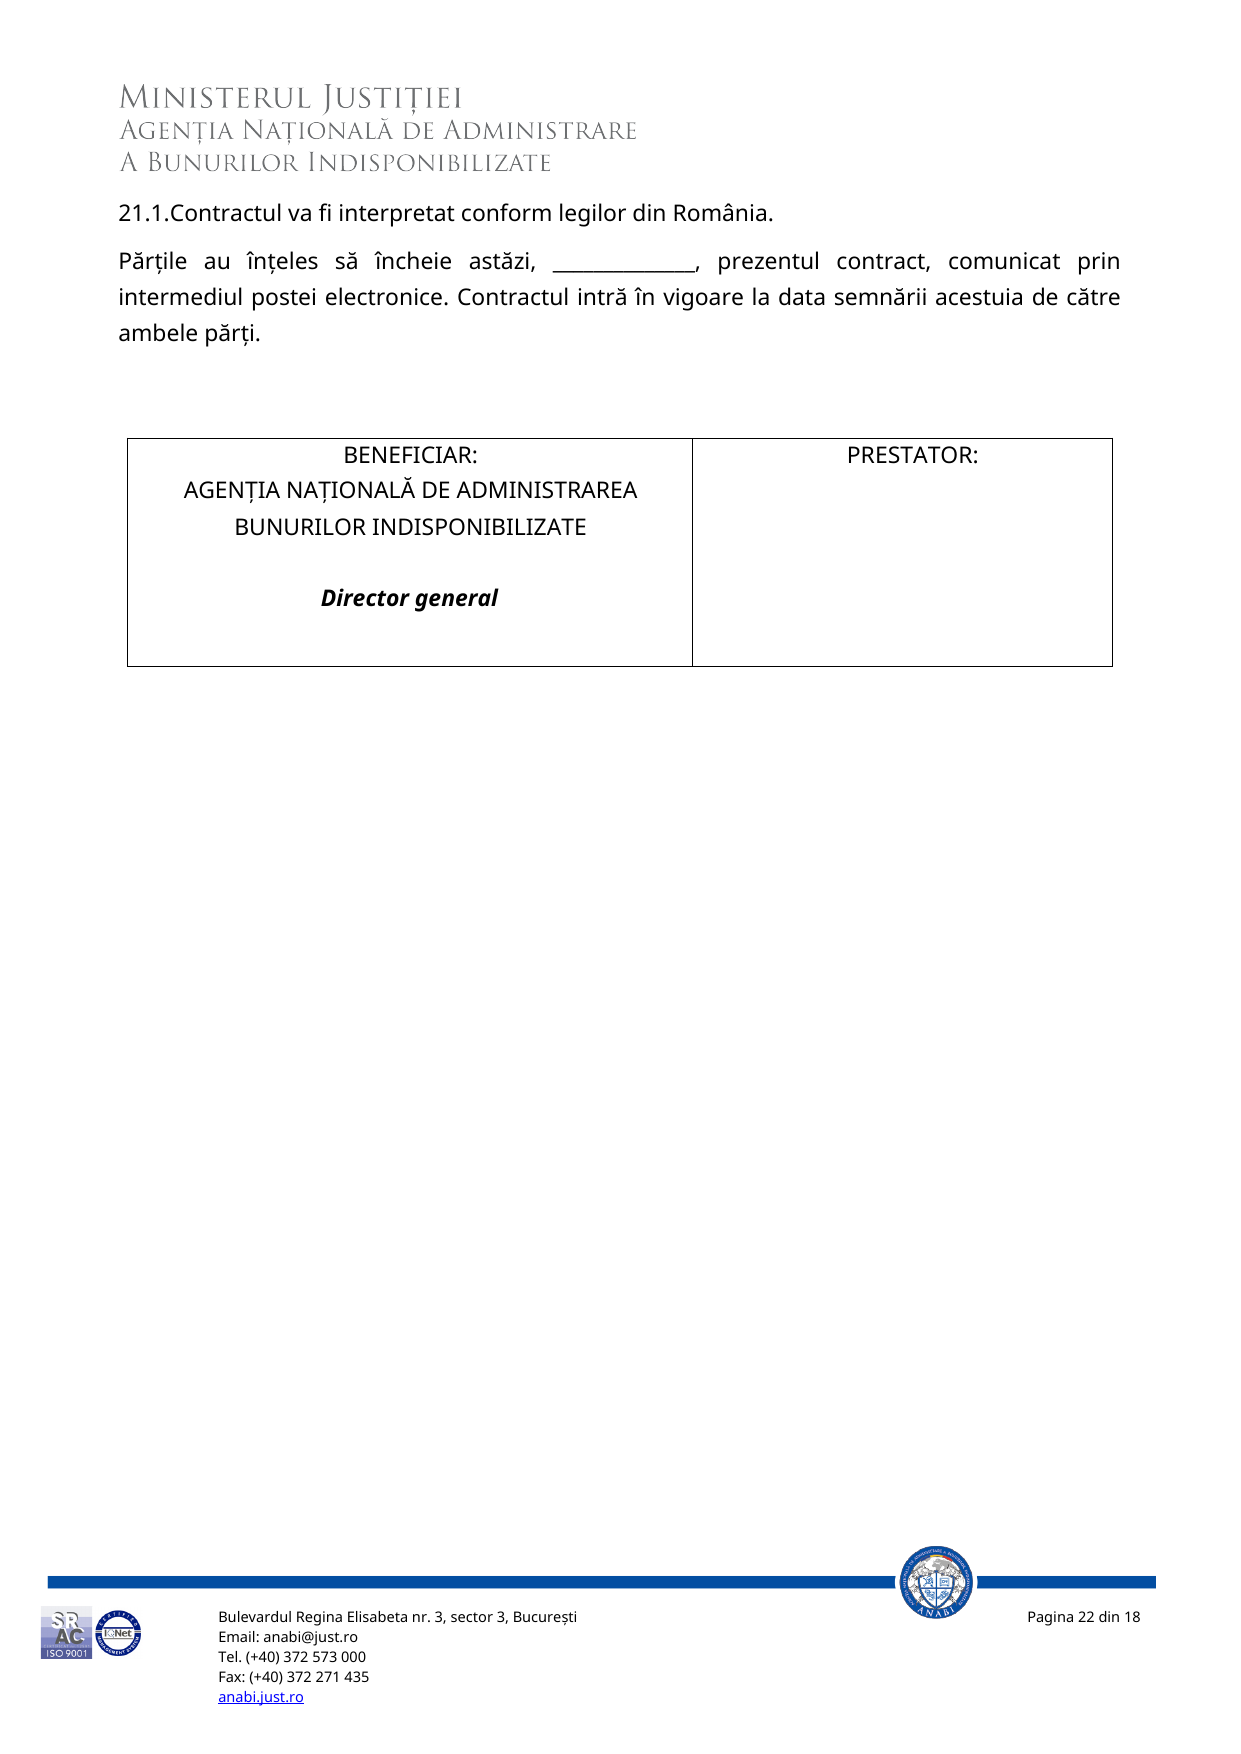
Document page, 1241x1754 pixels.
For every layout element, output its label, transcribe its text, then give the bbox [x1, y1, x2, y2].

text 21.1.Contractul va fi interpretat conform legilor din România. [118, 197, 1122, 228]
picture [118, 84, 637, 172]
table_header PRESTATOR: [693, 439, 1112, 666]
picture [40, 1540, 1157, 1659]
table_header BENEFICIAR: AGENȚIA NAȚIONALĂ DE ADMINISTRAREA BUNURILOR INDISPONIBILIZATE Director general [128, 439, 692, 666]
text Părţile au înţeles să încheie astăzi, ______________, prezentul contract, comunicat prin intermediul postei electronice. Contractul intră în vigoare la data semnării acestuia de către ambele părți. [118, 245, 1122, 348]
